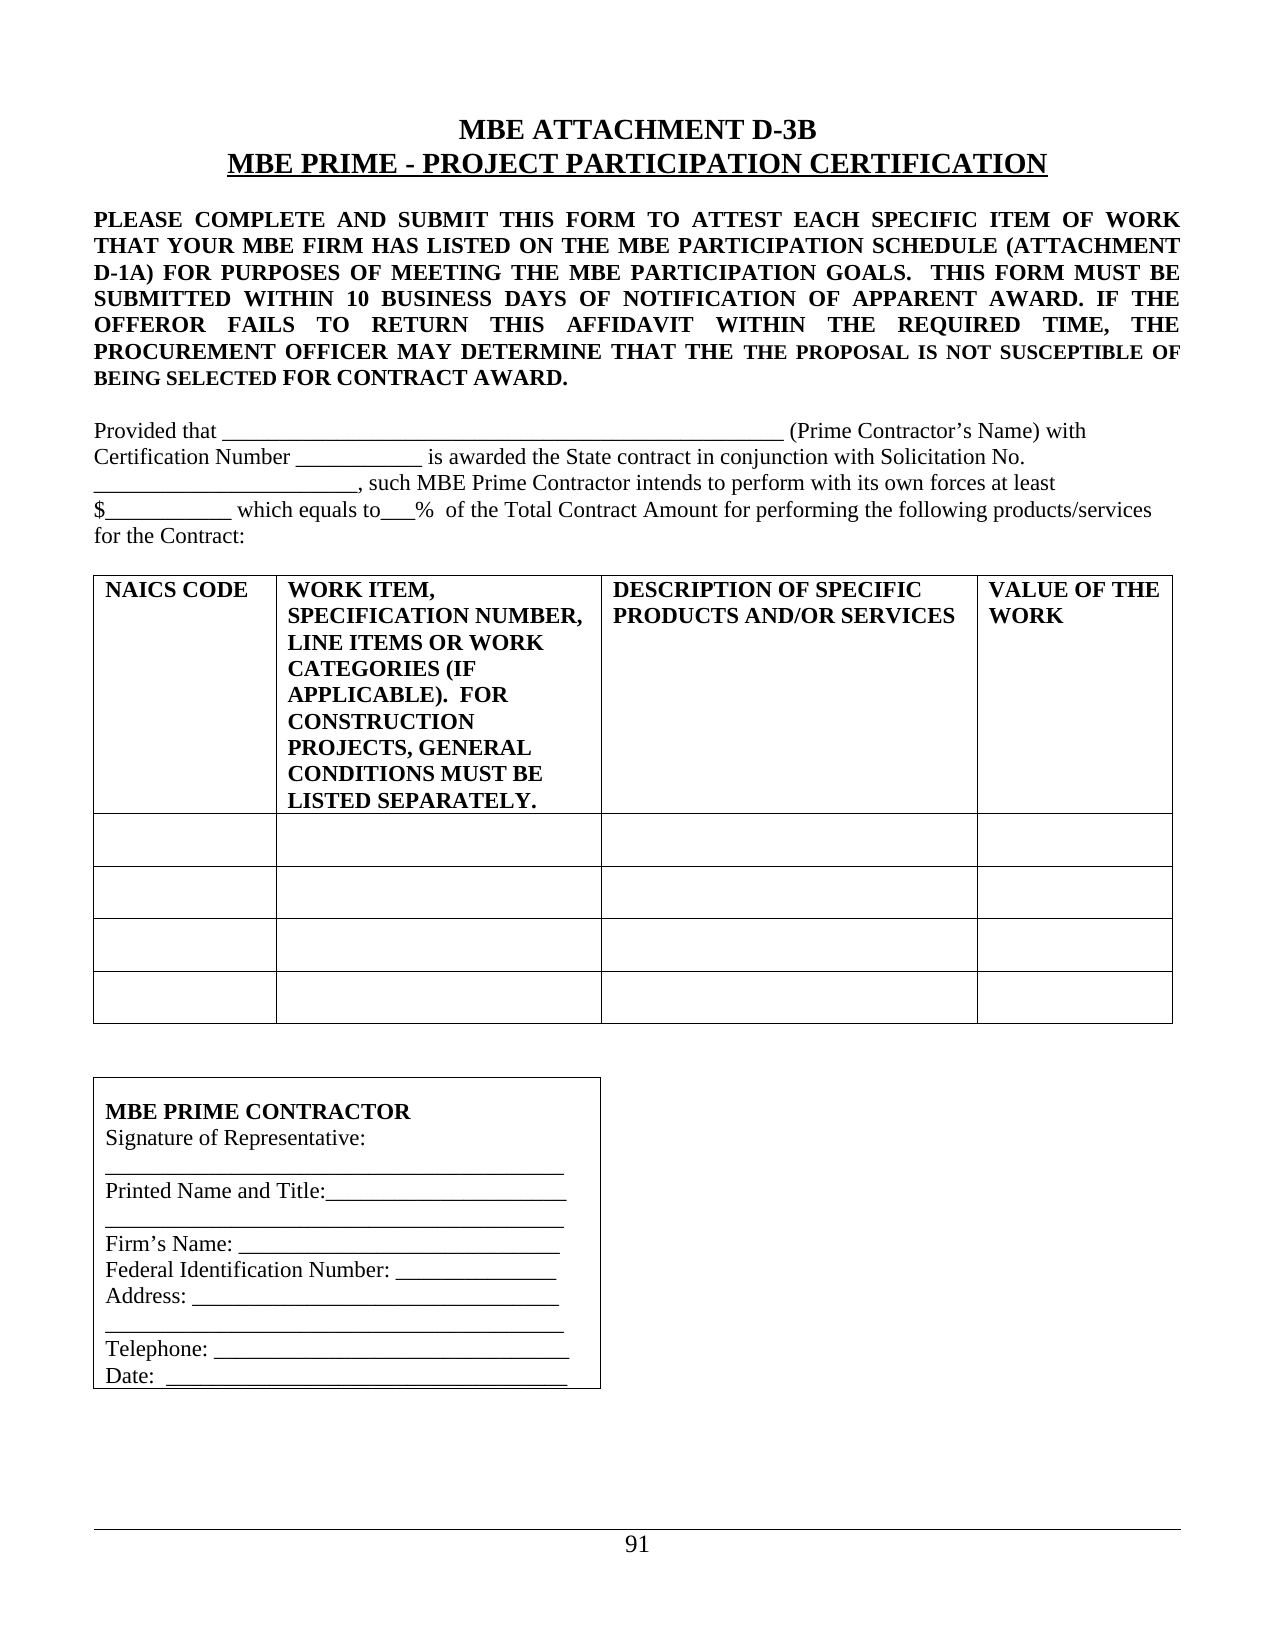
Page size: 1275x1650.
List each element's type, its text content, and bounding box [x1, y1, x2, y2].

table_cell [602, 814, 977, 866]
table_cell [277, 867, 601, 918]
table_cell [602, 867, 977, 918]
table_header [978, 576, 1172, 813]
text MBE ATTACHMENT D-3B [94, 112, 1181, 146]
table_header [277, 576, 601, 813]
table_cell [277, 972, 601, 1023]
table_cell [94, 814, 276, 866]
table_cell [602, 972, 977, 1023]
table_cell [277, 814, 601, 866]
text Please complete and submit THIS form TO ATTEST EACH SPECIFIC ITEM OF WORK THAT YOUR MBE firm HAS listed on the MBE PARTICIPATIOn schedule (Attachment D-1A) FOR PURPOSES OF MEETING THE MBE PARTICIPATION GOALS. THIS FORM MUST BE SUBMITTED within 10 Business Days of notification of apparent award. If the offeror fails to return this AFFIDAVIT within the required time, the Procurement Officer may determine that the the proposal is not susceptible of being selected for Contract award. [94, 206, 1181, 390]
text MBE PRIME - PROJECT PARTICIPATION CERTIFICATION [94, 146, 1181, 179]
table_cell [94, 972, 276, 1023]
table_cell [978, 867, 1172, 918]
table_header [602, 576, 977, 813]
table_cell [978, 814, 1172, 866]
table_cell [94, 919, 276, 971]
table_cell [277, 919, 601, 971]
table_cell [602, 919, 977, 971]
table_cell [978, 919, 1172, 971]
text Provided that _________________________________________________ (Prime Contractor’s Name) with Certification Number ___________ is awarded the State contract in conjunction with Solicitation No. _______________________, such MBE Prime Contractor intends to perform with its own forces at least $___________ which equals to___% of the Total Contract Amount for performing the following products/services for the Contract: [94, 417, 1181, 548]
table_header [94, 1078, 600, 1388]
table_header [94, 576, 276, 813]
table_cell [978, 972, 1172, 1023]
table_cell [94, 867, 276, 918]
